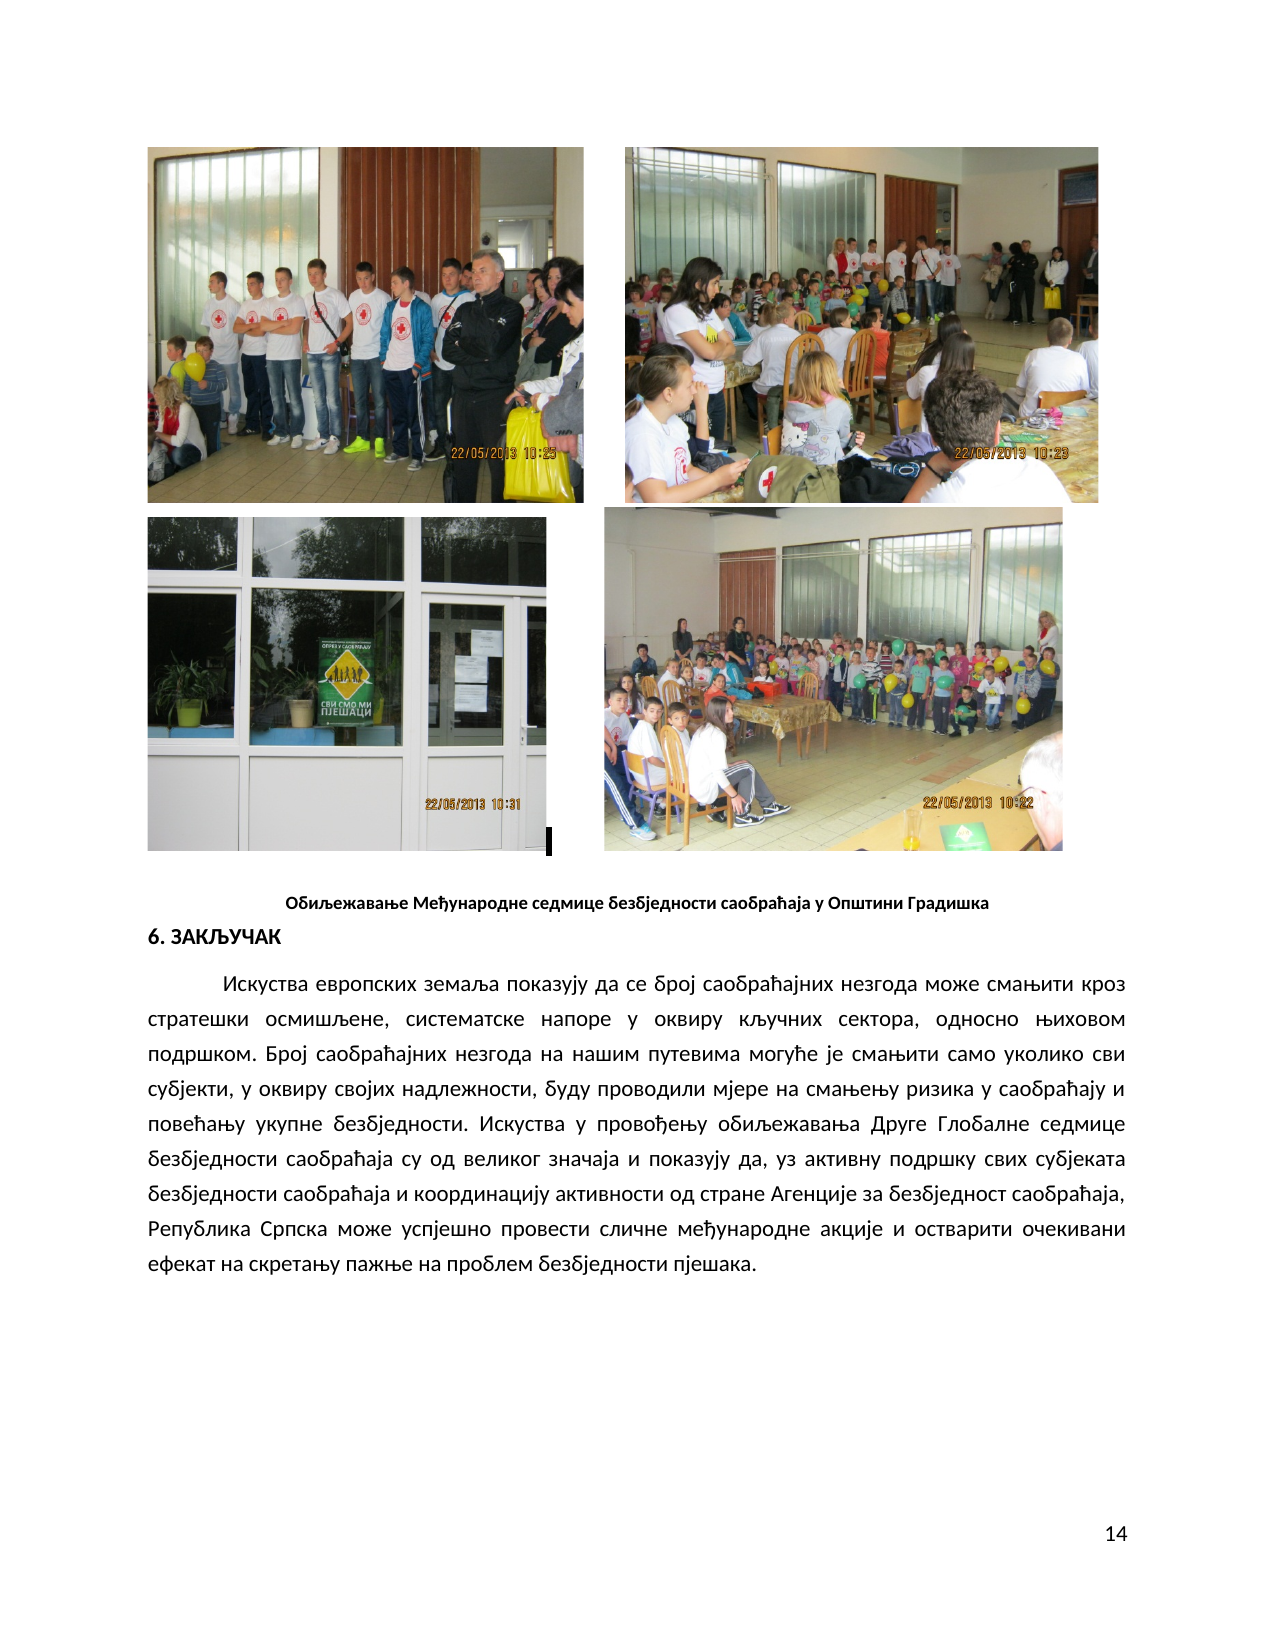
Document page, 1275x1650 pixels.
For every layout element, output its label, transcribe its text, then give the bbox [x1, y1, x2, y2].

picture [604, 507, 1063, 851]
text Обиљежавање Међународне седмице безбједности саобраћаја у Општини Градишка [148, 881, 1127, 914]
picture [147, 147, 584, 503]
picture [147, 517, 547, 851]
text Искуства европских земаља показују да се број саобраћајних незгода може смањити кроз стратешки осмишљене, систематске напоре у оквиру кључних сектора, односно њиховом подршком. Број саобраћајних незгода на нашим путевима могуће је смањити само уколико сви субјекти, у оквиру својих надлежности, буду проводили мјере на смањењу ризика у саобраћају и повећању укупне безбједности. Искуства у провођењу обиљежавања Друге Глобалне седмице безбједности саобраћаја су од великог значаја и показују да, уз активну подршку свих субјеката безбједности саобраћаја и координацију активности од стране Агенције за безбједност саобраћаја, Република Српска може успјешно провести сличне међународне акције и остварити очекивани ефекат на скретању пажње на проблем безбједности пјешака. [148, 962, 1127, 1277]
text 6. ЗАКЉУЧАК [148, 922, 1127, 950]
picture [625, 147, 1099, 503]
